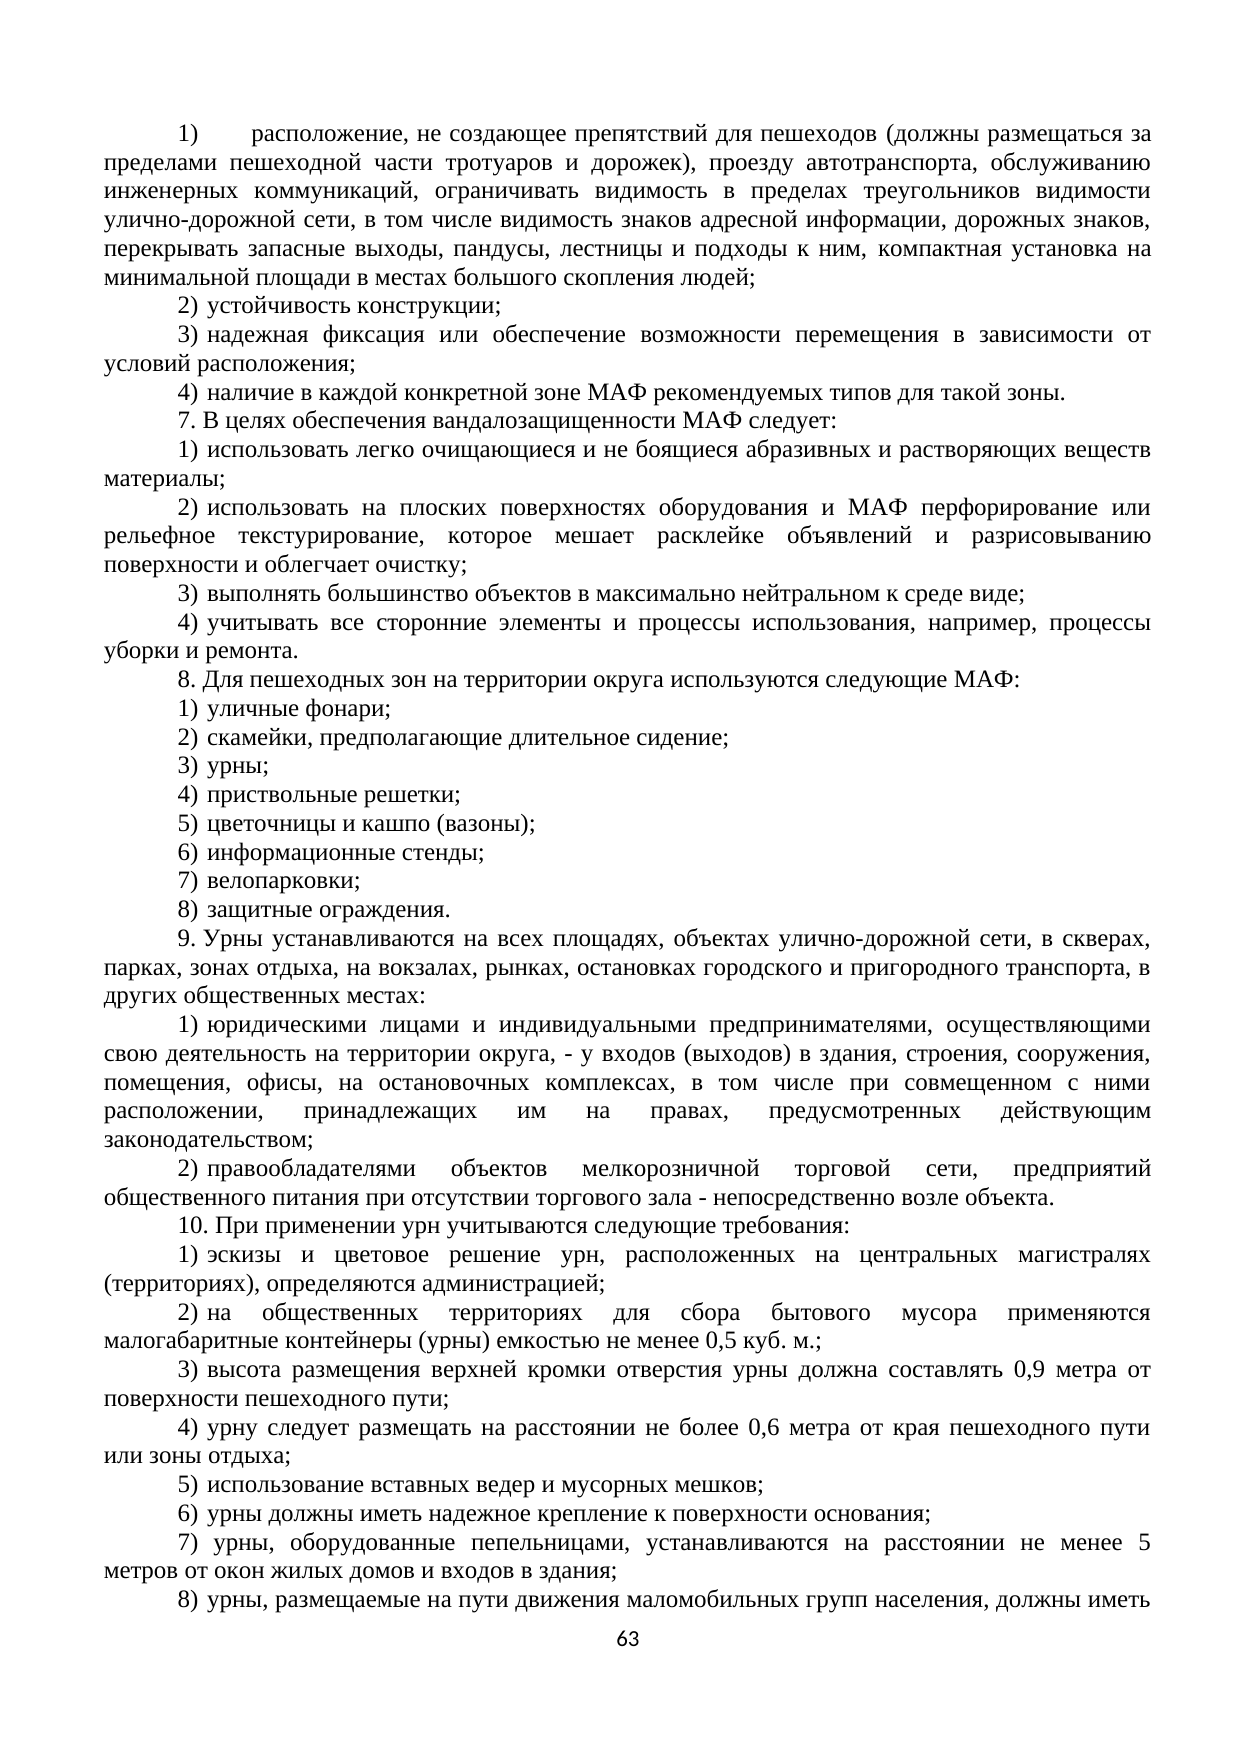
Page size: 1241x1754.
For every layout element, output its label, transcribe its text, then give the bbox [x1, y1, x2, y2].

subtitle урны должны иметь надежное крепление к поверхности основания; [103, 1498, 1152, 1527]
subtitle эскизы и цветовое решение урн, расположенных на центральных магистралях (территориях), определяются администрацией; [103, 1239, 1152, 1297]
subtitle урну следует размещать на расстоянии не более 0,6 метра от края пешеходного пути или зоны отдыха; [103, 1412, 1152, 1469]
subtitle цветочницы и кашпо (вазоны); [103, 808, 1152, 837]
subtitle высота размещения верхней кромки отверстия урны должна составлять 0,9 метра от поверхности пешеходного пути; [103, 1354, 1152, 1412]
subtitle информационные стенды; [103, 837, 1152, 866]
subtitle велопарковки; [103, 866, 1152, 894]
subtitle скамейки, предполагающие длительное сидение; [103, 722, 1152, 751]
subtitle выполнять большинство объектов в максимально нейтральном к среде виде; [103, 578, 1152, 607]
subtitle урны; [103, 751, 1152, 779]
subtitle защитные ограждения. [103, 894, 1152, 923]
subtitle учитывать все сторонние элементы и процессы использования, например, процессы уборки и ремонта. [103, 607, 1152, 664]
subtitle расположение, не создающее препятствий для пешеходов (должны размещаться за пределами пешеходной части тротуаров и дорожек), проезду автотранспорта, обслуживанию инженерных коммуникаций, ограничивать видимость в пределах треугольников видимости улично-дорожной сети, в том числе видимость знаков адресной информации, дорожных знаков, перекрывать запасные выходы, пандусы, лестницы и подходы к ним, компактная установка на минимальной площади в местах большого скопления людей; [103, 118, 1152, 291]
subtitle надежная фиксация или обеспечение возможности перемещения в зависимости от условий расположения; [103, 319, 1152, 377]
subtitle наличие в каждой конкретной зоне МАФ рекомендуемых типов для такой зоны. [103, 377, 1152, 406]
subtitle использование вставных ведер и мусорных мешков; [103, 1469, 1152, 1498]
subtitle При применении урн учитываются следующие требования: [103, 1211, 1152, 1239]
subtitle В целях обеспечения вандалозащищенности МАФ следует: [103, 406, 1152, 434]
subtitle Урны устанавливаются на всех площадях, объектах улично-дорожной сети, в скверах, парках, зонах отдыха, на вокзалах, рынках, остановках городского и пригородного транспорта, в других общественных местах: [103, 923, 1152, 1009]
subtitle приствольные решетки; [103, 779, 1152, 808]
subtitle использовать легко очищающиеся и не боящиеся абразивных и растворяющих веществ материалы; [103, 434, 1152, 492]
subtitle на общественных территориях для сбора бытового мусора применяются малогабаритные контейнеры (урны) емкостью не менее 0,5 куб. м.; [103, 1297, 1152, 1354]
subtitle правообладателями объектов мелкорозничной торговой сети, предприятий общественного питания при отсутствии торгового зала - непосредственно возле объекта. [103, 1153, 1152, 1211]
subtitle уличные фонари; [103, 693, 1152, 722]
subtitle юридическими лицами и индивидуальными предпринимателями, осуществляющими свою деятельность на территории округа, - у входов (выходов) в здания, строения, сооружения, помещения, офисы, на остановочных комплексах, в том числе при совмещенном с ними расположении, принадлежащих им на правах, предусмотренных действующим законодательством; [103, 1009, 1152, 1153]
subtitle использовать на плоских поверхностях оборудования и МАФ перфорирование или рельефное текстурирование, которое мешает расклейке объявлений и разрисовыванию поверхности и облегчает очистку; [103, 492, 1152, 578]
subtitle урны, оборудованные пепельницами, устанавливаются на расстоянии не менее 5 метров от окон жилых домов и входов в здания; [103, 1527, 1152, 1584]
subtitle Для пешеходных зон на территории округа используются следующие МАФ: [103, 664, 1152, 693]
subtitle устойчивость конструкции; [103, 291, 1152, 319]
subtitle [103, 1584, 1152, 1613]
